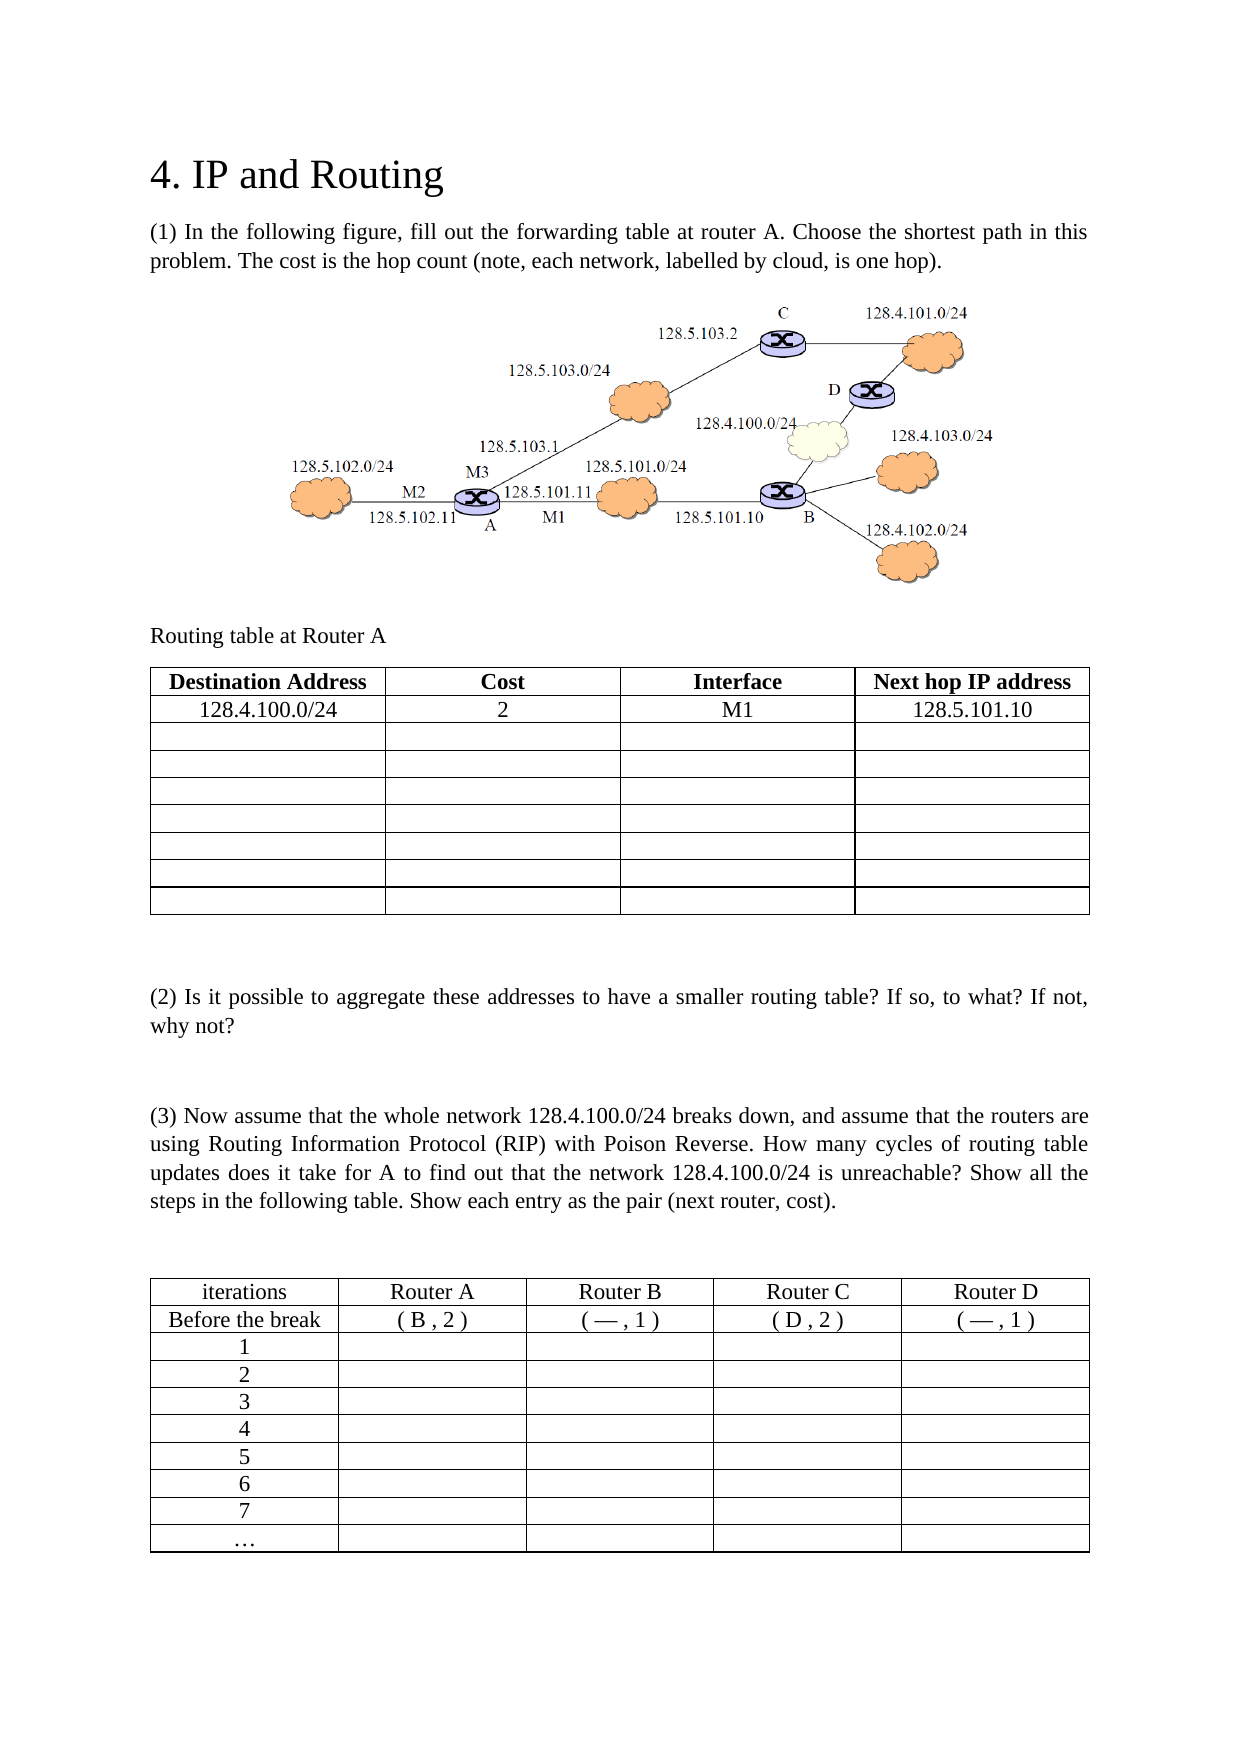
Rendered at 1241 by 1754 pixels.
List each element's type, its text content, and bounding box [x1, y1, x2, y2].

table_cell [527, 1333, 713, 1359]
table_cell [621, 860, 854, 886]
table_cell [714, 1415, 901, 1442]
table_cell [339, 1443, 526, 1469]
table_cell ( — , 1 ) [527, 1306, 713, 1332]
table_header Router C [714, 1279, 901, 1305]
table_cell [339, 1388, 526, 1414]
table_cell [902, 1388, 1089, 1414]
table_cell [151, 888, 385, 914]
text (2) Is it possible to aggregate these addresses to have a smaller routing table? If so, to what? If not, why not? [150, 983, 1090, 1038]
table_cell [386, 751, 620, 777]
table_cell 5 [151, 1443, 338, 1469]
table_header Next hop IP address [856, 668, 1089, 695]
table_cell 4 [151, 1415, 338, 1442]
table_cell [714, 1361, 901, 1387]
table_cell [339, 1498, 526, 1524]
table_cell 2 [151, 1361, 338, 1387]
table_cell [339, 1525, 526, 1551]
table_cell [386, 833, 620, 859]
table_cell [902, 1470, 1089, 1497]
table_cell [714, 1525, 901, 1551]
table_cell [621, 888, 854, 914]
table_cell ( B , 2 ) [339, 1306, 526, 1332]
table_cell [527, 1498, 713, 1524]
table_cell [151, 860, 385, 886]
table_cell [856, 805, 1089, 832]
text (3) Now assume that the whole network 128.4.100.0/24 breaks down, and assume that the routers are using Routing Information Protocol (RIP) with Poison Reverse. How many cycles of routing table updates does it take for A to find out that the network 128.4.100.0/24 is unreachable? Show all the steps in the following table. Show each entry as the pair (next router, cost). [150, 1102, 1090, 1213]
table_cell [527, 1388, 713, 1414]
table_cell [714, 1443, 901, 1469]
table_cell [902, 1525, 1089, 1551]
table_header Router A [339, 1279, 526, 1305]
text Routing table at Router A [150, 622, 1090, 648]
table_cell [621, 833, 854, 859]
table_cell [621, 751, 854, 777]
table_cell [527, 1361, 713, 1387]
table_cell M1 [621, 696, 854, 722]
table_header Destination Address [151, 668, 385, 695]
table_cell [339, 1470, 526, 1497]
text 4. IP and Routing [150, 150, 1090, 198]
table_cell 128.4.100.0/24 [151, 696, 385, 722]
table_cell 7 [151, 1498, 338, 1524]
table_cell [621, 778, 854, 804]
table_cell [714, 1498, 901, 1524]
table_header Cost [386, 668, 620, 695]
table_cell [902, 1498, 1089, 1524]
table_cell [386, 805, 620, 832]
table_cell [714, 1333, 901, 1359]
table_cell 6 [151, 1470, 338, 1497]
table_cell [151, 751, 385, 777]
text (1) In the following figure, fill out the forwarding table at router A. Choose the shortest path in this problem. The cost is the hop count (note, each network, labelled by cloud, is one hop). [150, 218, 1090, 273]
table_cell [621, 723, 854, 749]
table_cell [386, 723, 620, 749]
table_cell 128.5.101.10 [856, 696, 1089, 722]
table_cell [902, 1333, 1089, 1359]
table_cell [856, 751, 1089, 777]
table_cell [856, 833, 1089, 859]
table_cell [151, 778, 385, 804]
table_cell [339, 1361, 526, 1387]
table_cell [621, 805, 854, 832]
table_cell 2 [386, 696, 620, 722]
table_cell 1 [151, 1333, 338, 1359]
table_cell [902, 1443, 1089, 1469]
table_cell [527, 1415, 713, 1442]
table_cell [856, 723, 1089, 749]
table_cell [151, 833, 385, 859]
table_cell [151, 723, 385, 749]
table_cell [902, 1415, 1089, 1442]
table_cell [856, 860, 1089, 886]
table_cell ( D , 2 ) [714, 1306, 901, 1332]
table_cell Before the break [151, 1306, 338, 1332]
table_header Interface [621, 668, 854, 695]
table_header Router D [902, 1279, 1089, 1305]
table_cell [151, 805, 385, 832]
table_cell 3 [151, 1388, 338, 1414]
table_cell [527, 1525, 713, 1551]
table_cell [527, 1470, 713, 1497]
table_cell … [151, 1525, 338, 1551]
table_cell [386, 888, 620, 914]
table_cell [527, 1443, 713, 1469]
table_cell [856, 888, 1089, 914]
table_cell [714, 1470, 901, 1497]
table_cell [339, 1415, 526, 1442]
table_cell [902, 1361, 1089, 1387]
table_header iterations [151, 1279, 338, 1305]
table_cell [386, 778, 620, 804]
table_header Router B [527, 1279, 713, 1305]
table_cell ( — , 1 ) [902, 1306, 1089, 1332]
table_cell [714, 1388, 901, 1414]
table_cell [856, 778, 1089, 804]
table_cell [339, 1333, 526, 1359]
table_cell [386, 860, 620, 886]
